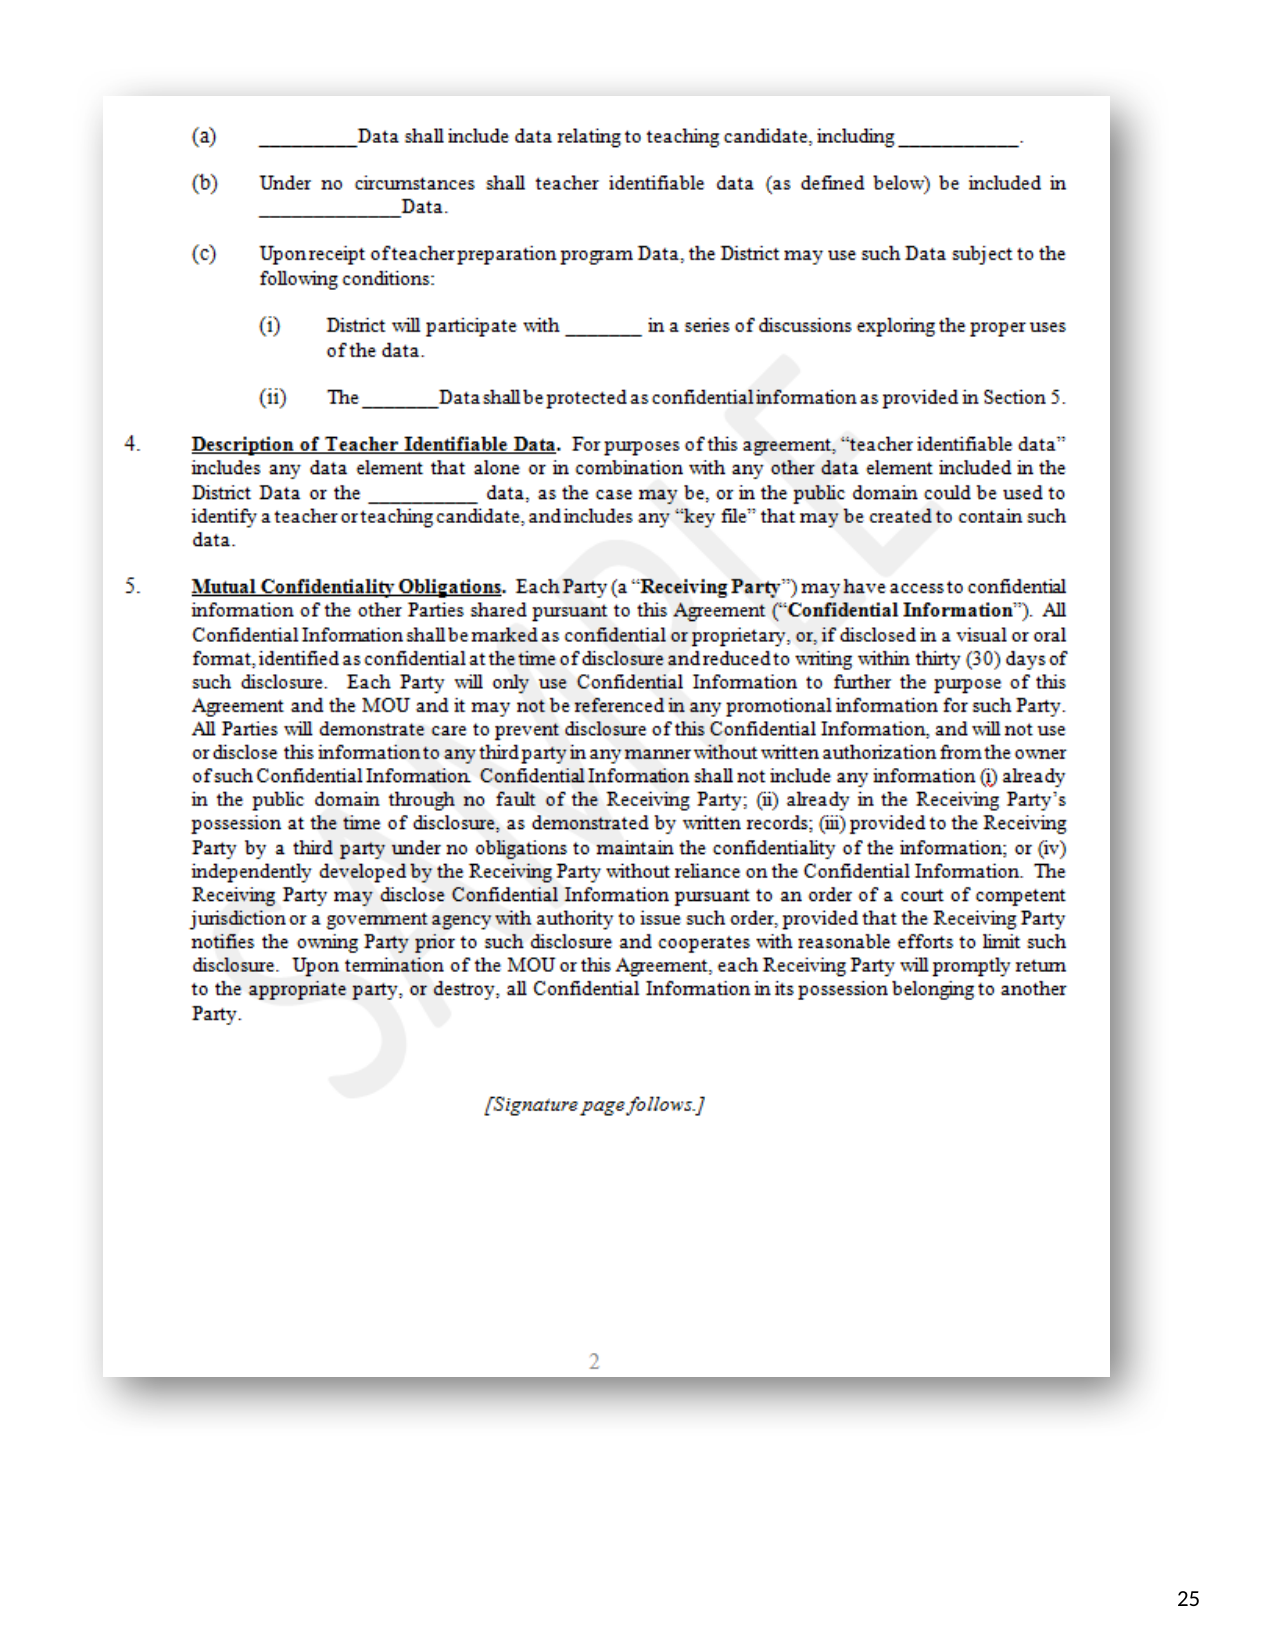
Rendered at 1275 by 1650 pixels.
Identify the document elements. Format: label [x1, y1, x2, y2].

picture [103, 96, 1110, 1377]
